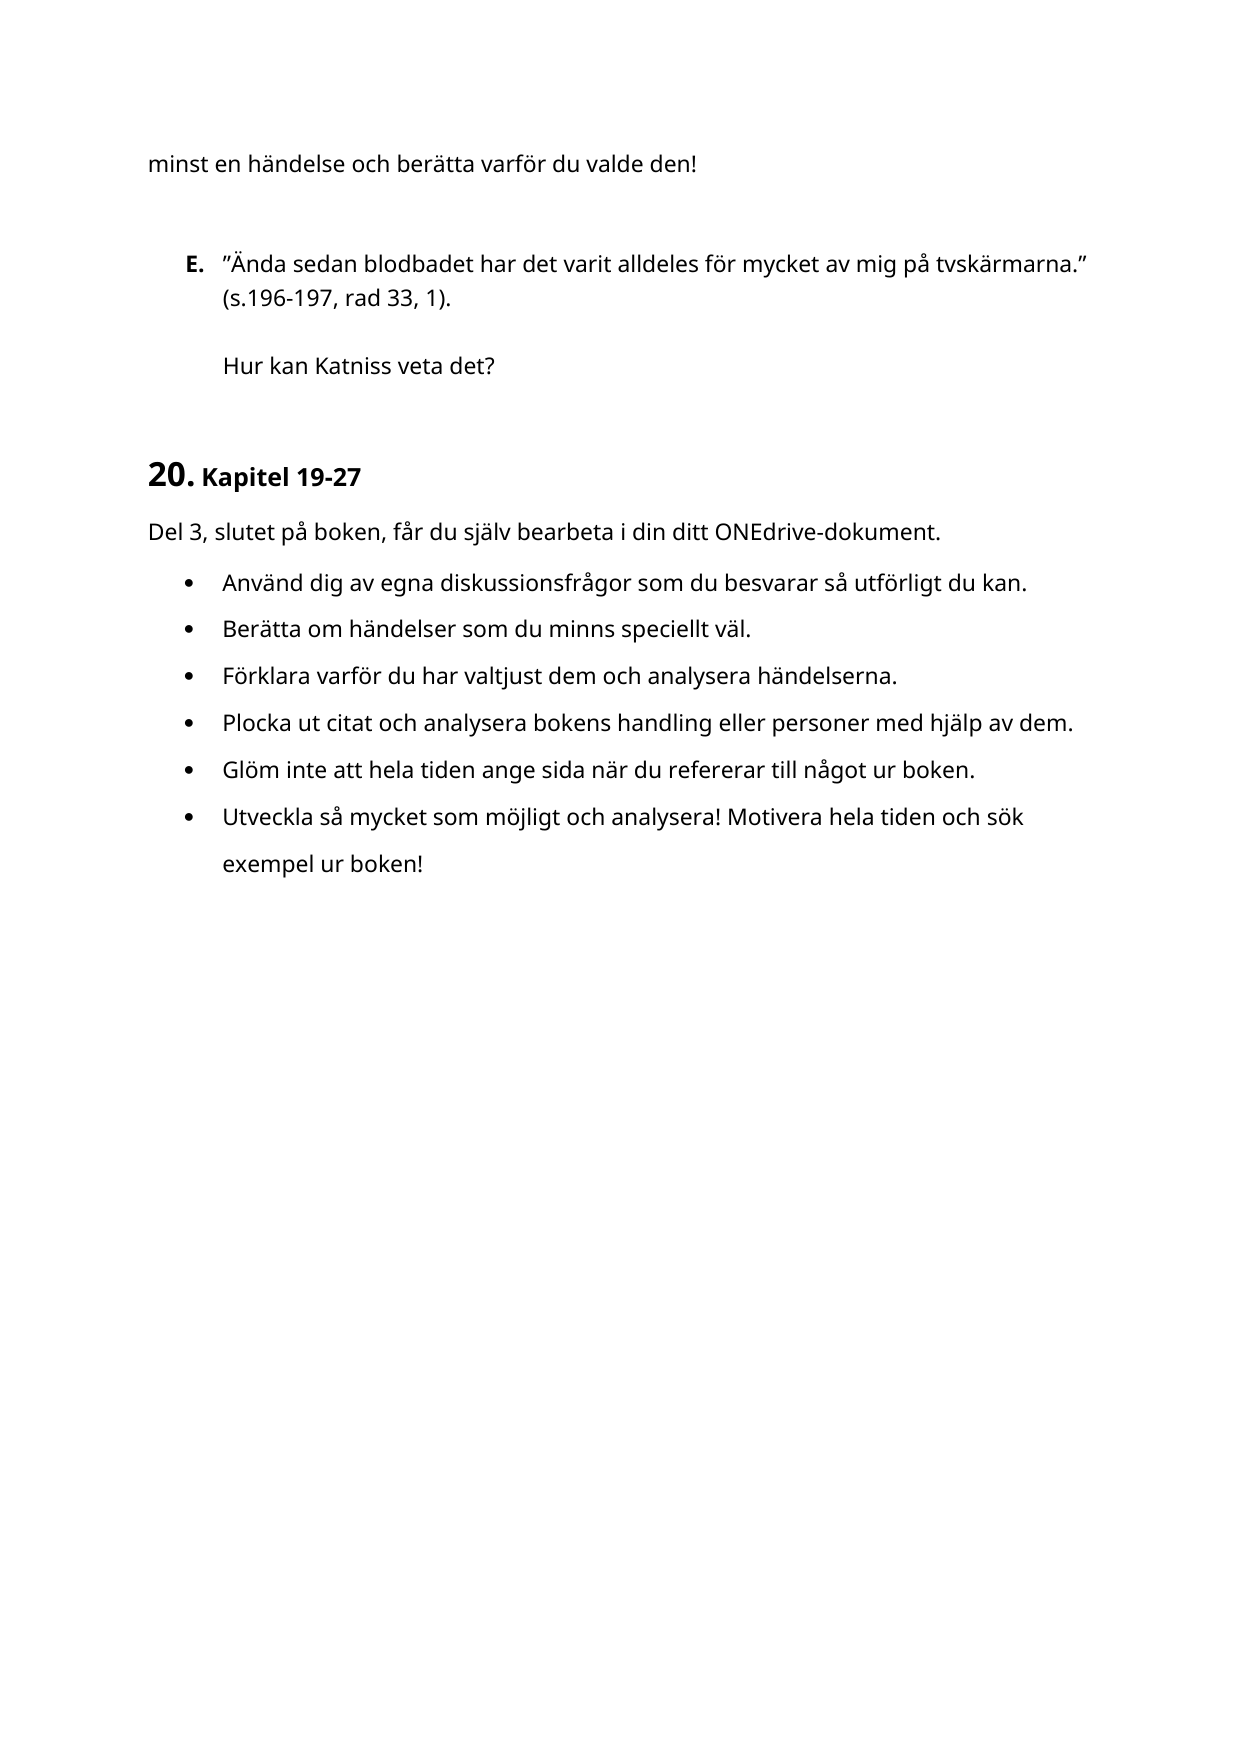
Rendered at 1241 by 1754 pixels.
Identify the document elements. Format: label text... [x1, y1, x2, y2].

text 20. Kapitel 19-27 [148, 451, 1093, 496]
list ”Ända sedan blodbadet har det varit alldeles för mycket av mig på tvskärmarna.” (s.196-197, rad 33, 1). [185, 248, 1093, 313]
text minst en händelse och berätta varför du valde den! [148, 148, 1093, 179]
list Förklara varför du har valtjust dem och analysera händelserna. [185, 660, 1093, 692]
list Glöm inte att hela tiden ange sida när du refererar till något ur boken. [185, 754, 1093, 785]
list Använd dig av egna diskussionsfrågor som du besvarar så utförligt du kan. [185, 567, 1093, 598]
list Utveckla så mycket som möjligt och analysera! Motivera hela tiden och sök exempel ur boken! [185, 801, 1093, 879]
list Plocka ut citat och analysera bokens handling eller personer med hjälp av dem. [185, 707, 1093, 738]
list Berätta om händelser som du minns speciellt väl. [185, 613, 1093, 645]
list Hur kan Katniss veta det? [223, 350, 1093, 381]
text Del 3, slutet på boken, får du själv bearbeta i din ditt ONEdrive-dokument. [148, 516, 1093, 547]
